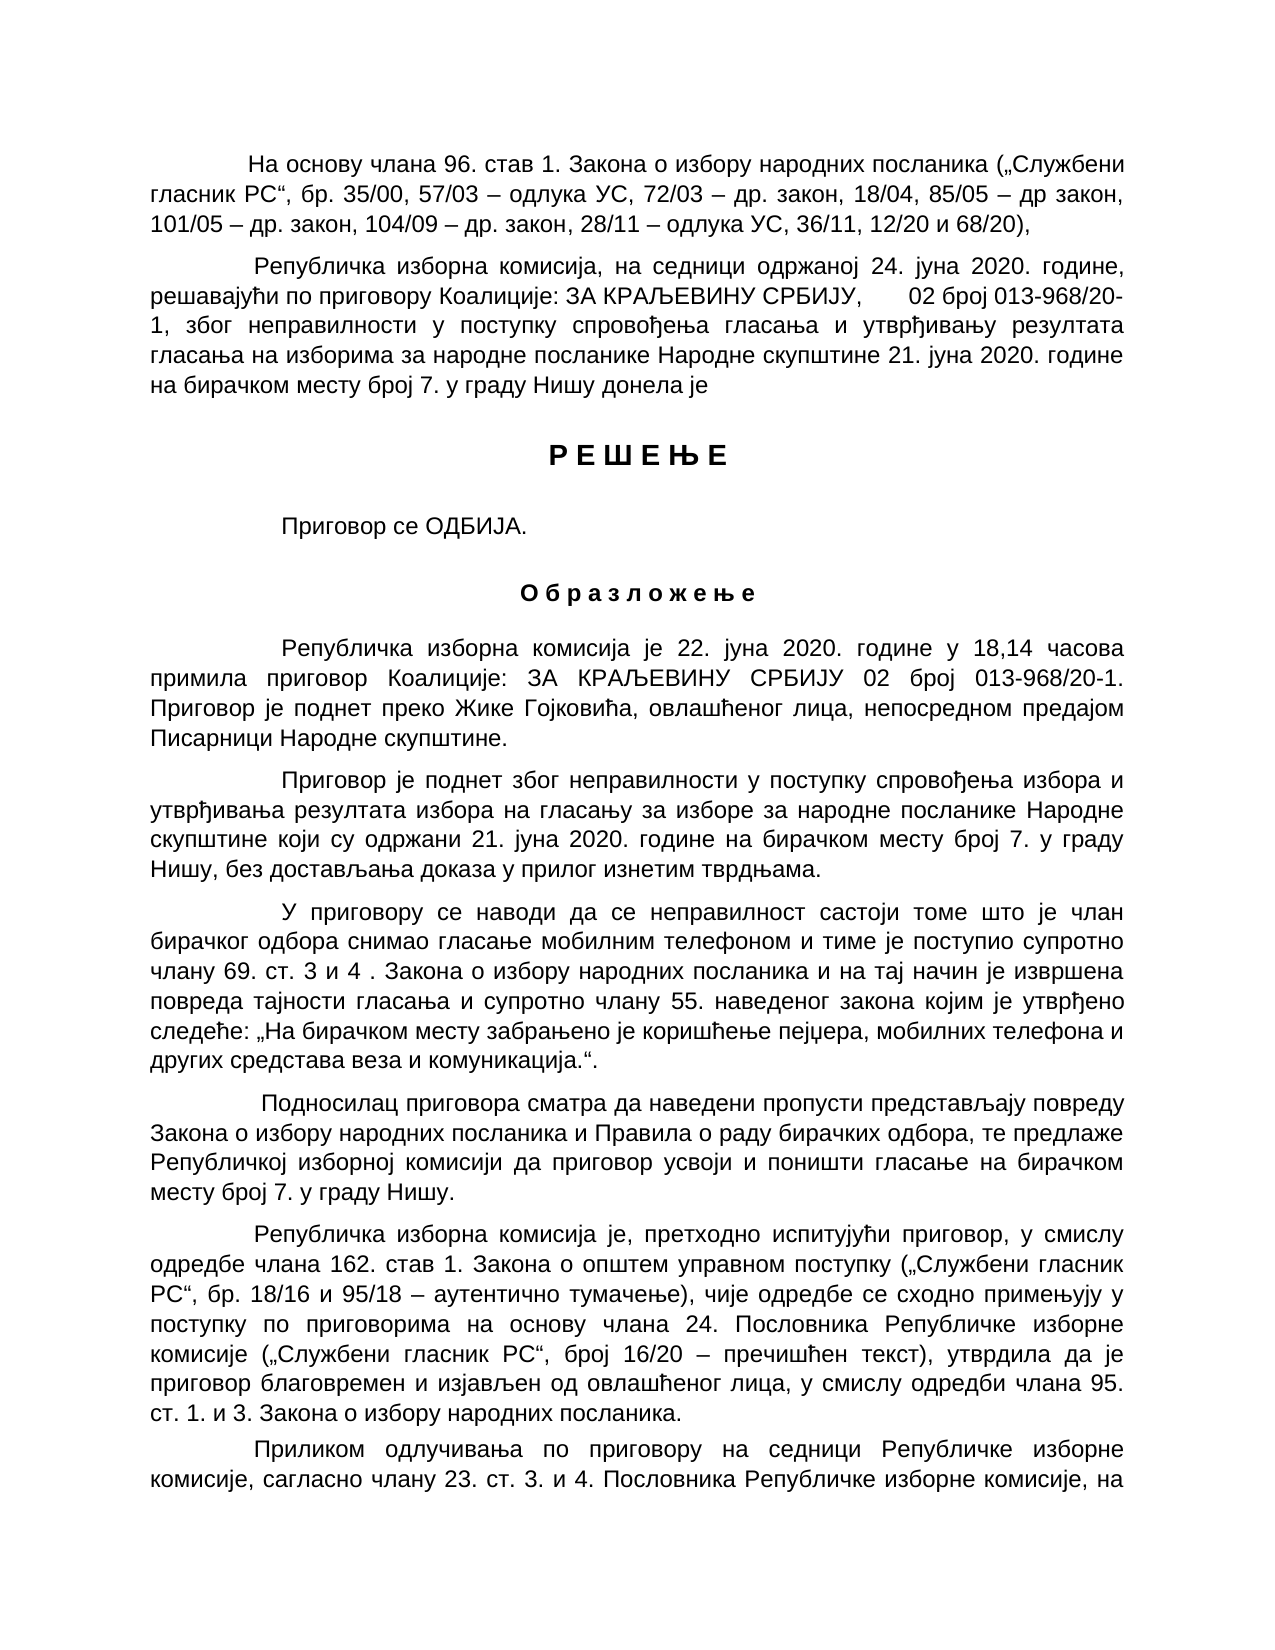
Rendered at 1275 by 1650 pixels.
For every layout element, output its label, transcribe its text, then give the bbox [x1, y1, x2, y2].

text О б р а з л о ж е њ е [150, 579, 1125, 607]
text Републичка изборна комисија је, претходно испитујући приговор, у смислу одредбе члана 162. став 1. Закона о општем управном поступку („Службени гласник РС“, бр. 18/16 и 95/18 – аутентично тумачење), чије одредбе се сходно примењују у поступку по приговорима на основу члана 24. Пословника Републичке изборне комисије („Службени гласник РС“, број 16/20 – пречишћен текст), утврдила да је приговор благовремен и изјављен од овлашћеног лица, у смислу одредби члана 95. ст. 1. и 3. Закона о избору народних посланика. [150, 1220, 1125, 1427]
text Р Е Ш Е Њ Е [150, 438, 1125, 472]
text Подносилац приговора сматра да наведени пропусти представљају повреду Закона о избору народних посланика и Правила о раду бирачких одбора, те предлаже Републичкој изборној комисији да приговор усвоји и поништи гласање на бирачком месту број 7. у граду Нишу. [150, 1089, 1125, 1206]
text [150, 1435, 1125, 1492]
text Приговор је поднет због неправилности у поступку спровођења избора и утврђивања резултата избора на гласању за изборе за народне посланике Народне скупштине који су одржани 21. јуна 2020. године на бирачком месту број 7. у граду Нишу, без достављања доказа у прилог изнетим тврдњама. [150, 766, 1125, 883]
text Приговор се ОДБИЈА. [150, 512, 1125, 539]
text Републичка изборна комисија, на седници одржаној 24. јуна 2020. године, решавајући по приговору Коалиције: ЗА КРАЉЕВИНУ СРБИЈУ, 02 број 013-968/20-1, због неправилности у поступку спровођења гласања и утврђивању резултата гласања на изборима за народне посланике Народне скупштине 21. јуна 2020. године на бирачком месту број 7. у граду Нишу донела је [150, 252, 1125, 399]
text На основу члана 96. став 1. Закона о избору народних посланика („Службени гласник РС“, бр. 35/00, 57/03 – одлука УС, 72/03 – др. закон, 18/04, 85/05 – др закон, 101/05 – др. закон, 104/09 – др. закон, 28/11 – одлука УС, 36/11, 12/20 и 68/20), [150, 150, 1125, 237]
text Републичка изборна комисија је 22. јуна 2020. године у 18,14 часова примила приговор Коалиције: ЗА КРАЉЕВИНУ СРБИЈУ 02 број 013-968/20-1. Приговор је поднет преко Жике Гојковића, овлашћеног лица, непосредном предајом Писарници Народне скупштине. [150, 634, 1125, 751]
text У приговору се наводи да се неправилност састоји томе што је члан бирачког одбора снимао гласање мобилним телефоном и тиме је поступио супротно члану 69. ст. 3 и 4 . Закона о избору народних посланика и на тај начин је извршена повреда тајности гласања и супротно члану 55. наведеног закона којим је утврђено следеће: „На бирачком месту забрањено је коришћење пејџера, мобилних телефона и других средстава веза и комуникација.“. [150, 897, 1125, 1074]
